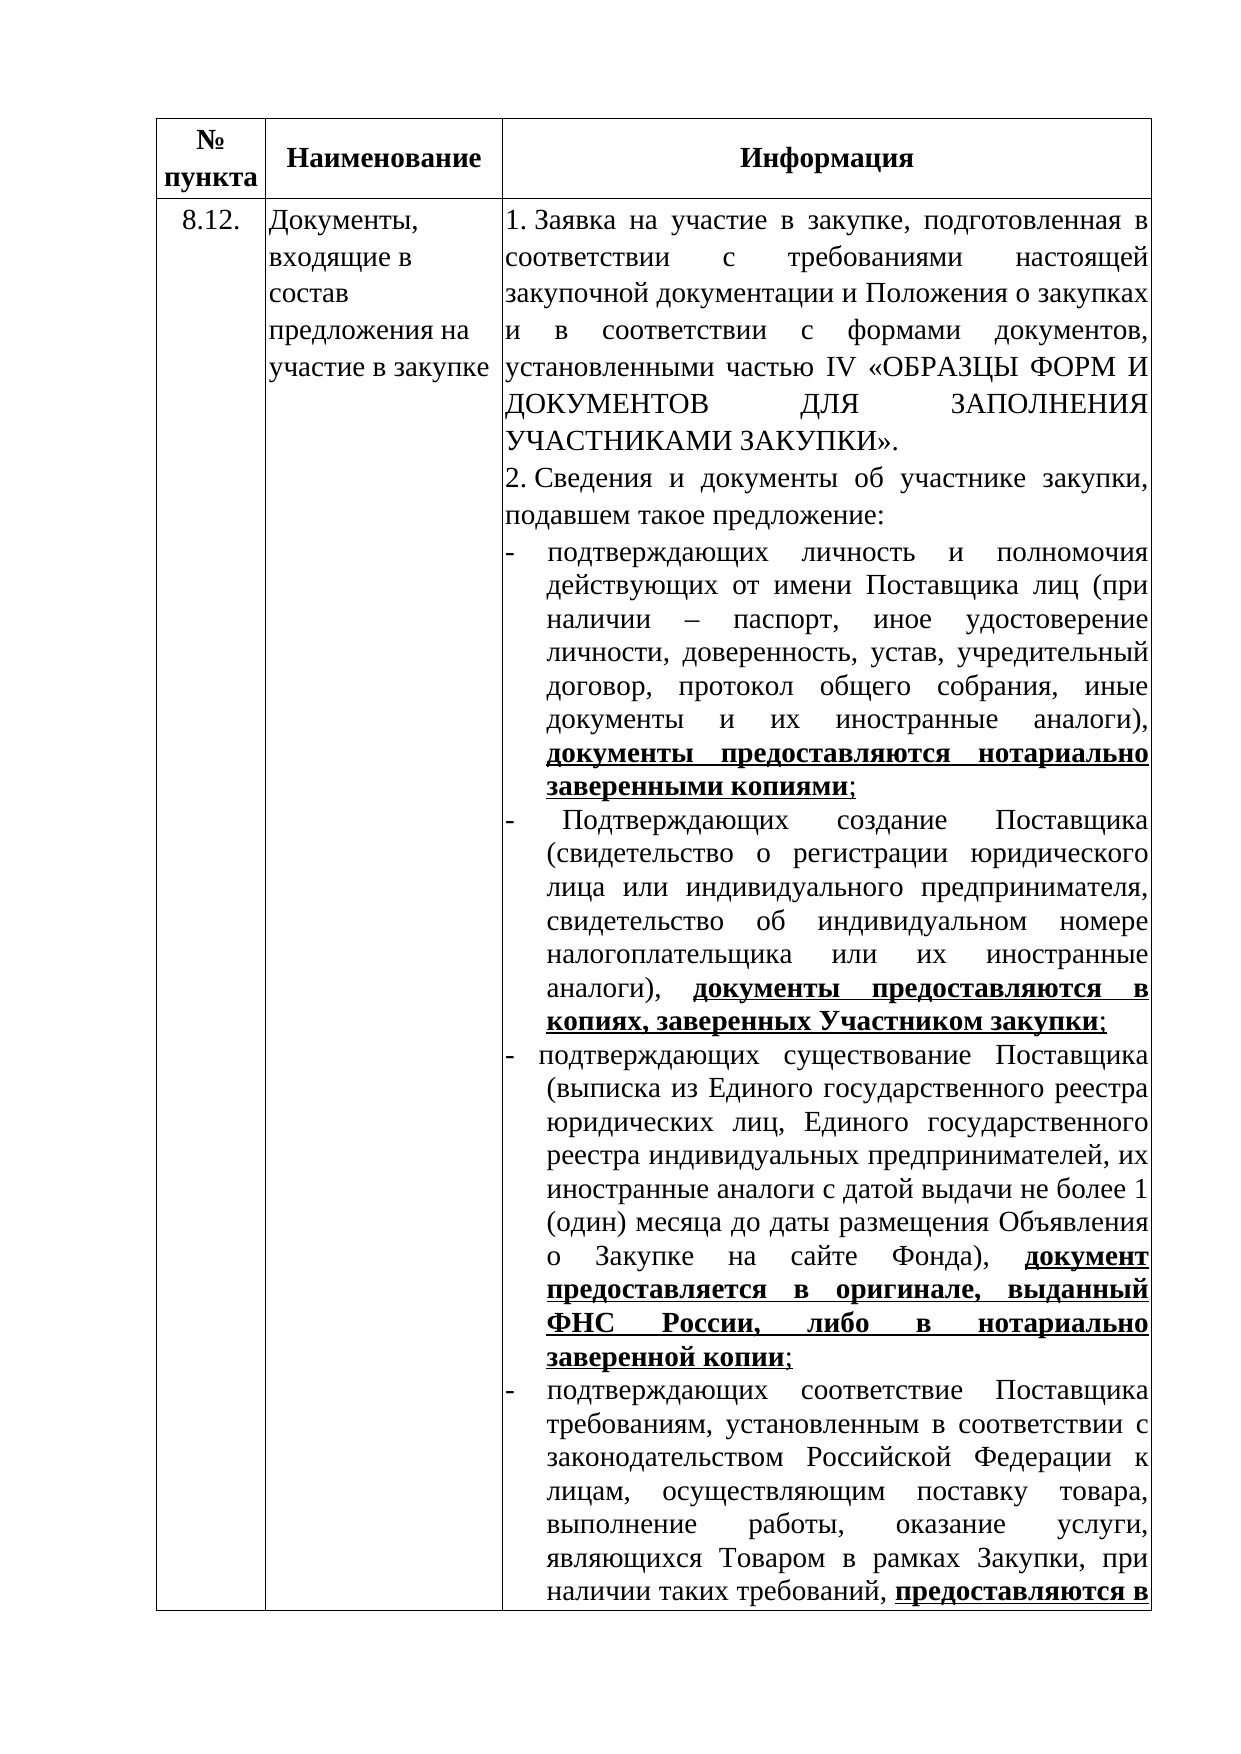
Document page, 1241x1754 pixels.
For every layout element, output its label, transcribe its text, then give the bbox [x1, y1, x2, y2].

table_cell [266, 199, 502, 1610]
table_header № пункта [157, 119, 265, 198]
table_header Наименование [266, 119, 502, 198]
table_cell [503, 199, 1151, 1610]
table_header Информация [503, 119, 1151, 198]
table_cell 8.12. [157, 199, 265, 1610]
